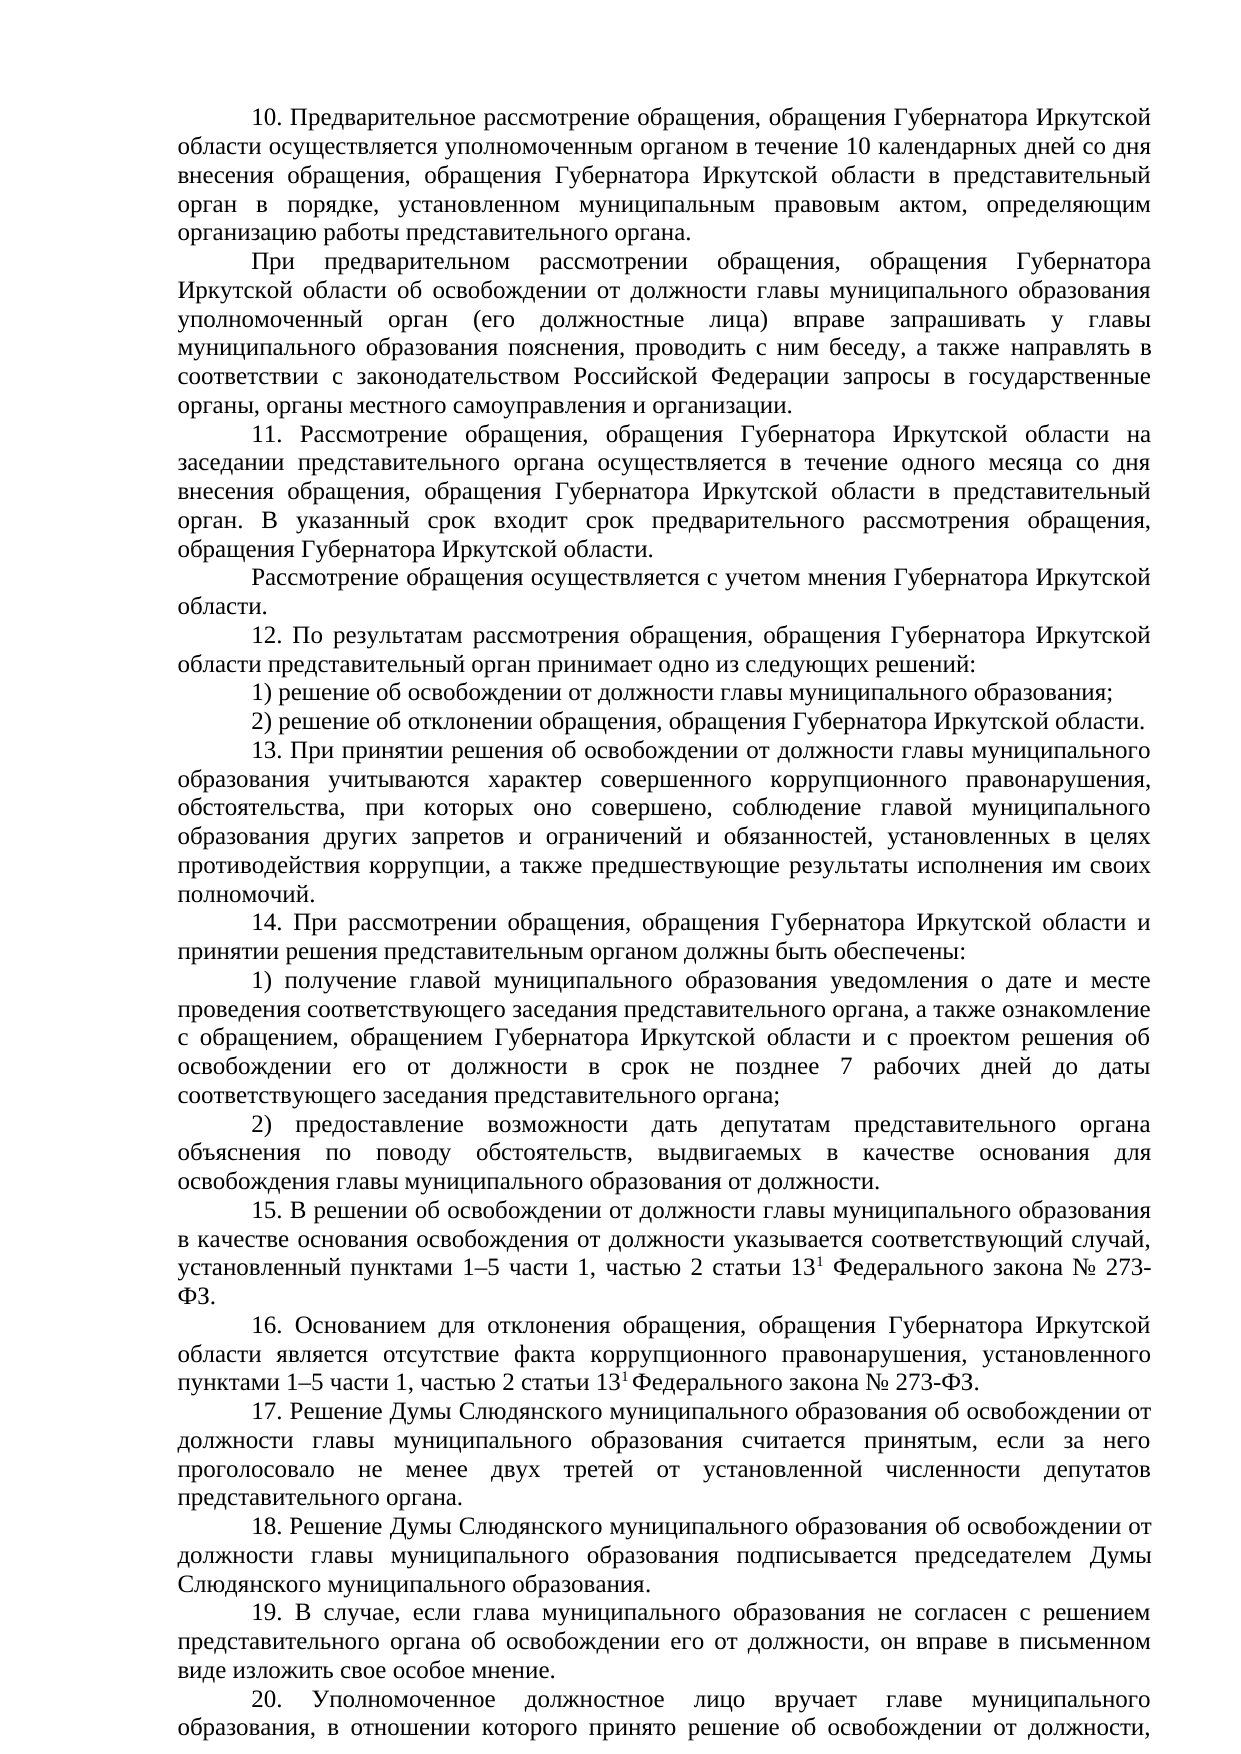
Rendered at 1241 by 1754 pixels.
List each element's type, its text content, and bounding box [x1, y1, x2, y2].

text 11. Рассмотрение обращения, обращения Губернатора Иркутской области на заседании представительного органа осуществляется в течение одного месяца со дня внесения обращения, обращения Губернатора Иркутской области в представительный орган. В указанный срок входит срок предварительного рассмотрения обращения, обращения Губернатора Иркутской области. [177, 419, 1152, 562]
text При предварительном рассмотрении обращения, обращения Губернатора Иркутской области об освобождении от должности главы муниципального образования уполномоченный орган (его должностные лица) вправе запрашивать у главы муниципального образования пояснения, проводить с ним беседу, а также направлять в соответствии с законодательством Российской Федерации запросы в государственные органы, органы местного самоуправления и организации. [177, 246, 1152, 419]
text 16. Основанием для отклонения обращения, обращения Губернатора Иркутской области является отсутствие факта коррупционного правонарушения, установленного пунктами 1–5 части 1, частью 2 статьи 131 Федерального закона № 273-ФЗ. [177, 1310, 1152, 1396]
text 15. В решении об освобождении от должности главы муниципального образования в качестве основания освобождения от должности указывается соответствующий случай, установленный пунктами 1–5 части 1, частью 2 статьи 131 Федерального закона № 273-ФЗ. [177, 1195, 1152, 1310]
text 13. При принятии решения об освобождении от должности главы муниципального образования учитываются характер совершенного коррупционного правонарушения, обстоятельства, при которых оно совершено, соблюдение главой муниципального образования других запретов и ограничений и обязанностей, установленных в целях противодействия коррупции, а также предшествующие результаты исполнения им своих полномочий. [177, 735, 1152, 907]
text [177, 1684, 1152, 1741]
text 1) решение об освобождении от должности главы муниципального образования; [177, 677, 1152, 706]
text 10. Предварительное рассмотрение обращения, обращения Губернатора Иркутской области осуществляется уполномоченным органом в течение 10 календарных дней со дня внесения обращения, обращения Губернатора Иркутской области в представительный орган в порядке, установленном муниципальным правовым актом, определяющим организацию работы представительного органа. [177, 102, 1152, 246]
text 14. При рассмотрении обращения, обращения Губернатора Иркутской области и принятии решения представительным органом должны быть обеспечены: [177, 907, 1152, 965]
text 17. Решение Думы Слюдянского муниципального образования об освобождении от должности главы муниципального образования считается принятым, если за него проголосовало не менее двух третей от установленной численности депутатов представительного органа. [177, 1396, 1152, 1511]
text 19. В случае, если глава муниципального образования не согласен с решением представительного органа об освобождении его от должности, он вправе в письменном виде изложить свое особое мнение. [177, 1597, 1152, 1684]
text 18. Решение Думы Слюдянского муниципального образования об освобождении от должности главы муниципального образования подписывается председателем Думы Слюдянского муниципального образования. [177, 1511, 1152, 1597]
text 2) решение об отклонении обращения, обращения Губернатора Иркутской области. [177, 706, 1152, 735]
text Рассмотрение обращения осуществляется с учетом мнения Губернатора Иркутской области. [177, 562, 1152, 620]
text 2) предоставление возможности дать депутатам представительного органа объяснения по поводу обстоятельств, выдвигаемых в качестве основания для освобождения главы муниципального образования от должности. [177, 1109, 1152, 1195]
text 1) получение главой муниципального образования уведомления о дате и месте проведения соответствующего заседания представительного органа, а также ознакомление с обращением, обращением Губернатора Иркутской области и с проектом решения об освобождении его от должности в срок не позднее 7 рабочих дней до даты соответствующего заседания представительного органа; [177, 965, 1152, 1109]
text 12. По результатам рассмотрения обращения, обращения Губернатора Иркутской области представительный орган принимает одно из следующих решений: [177, 620, 1152, 677]
